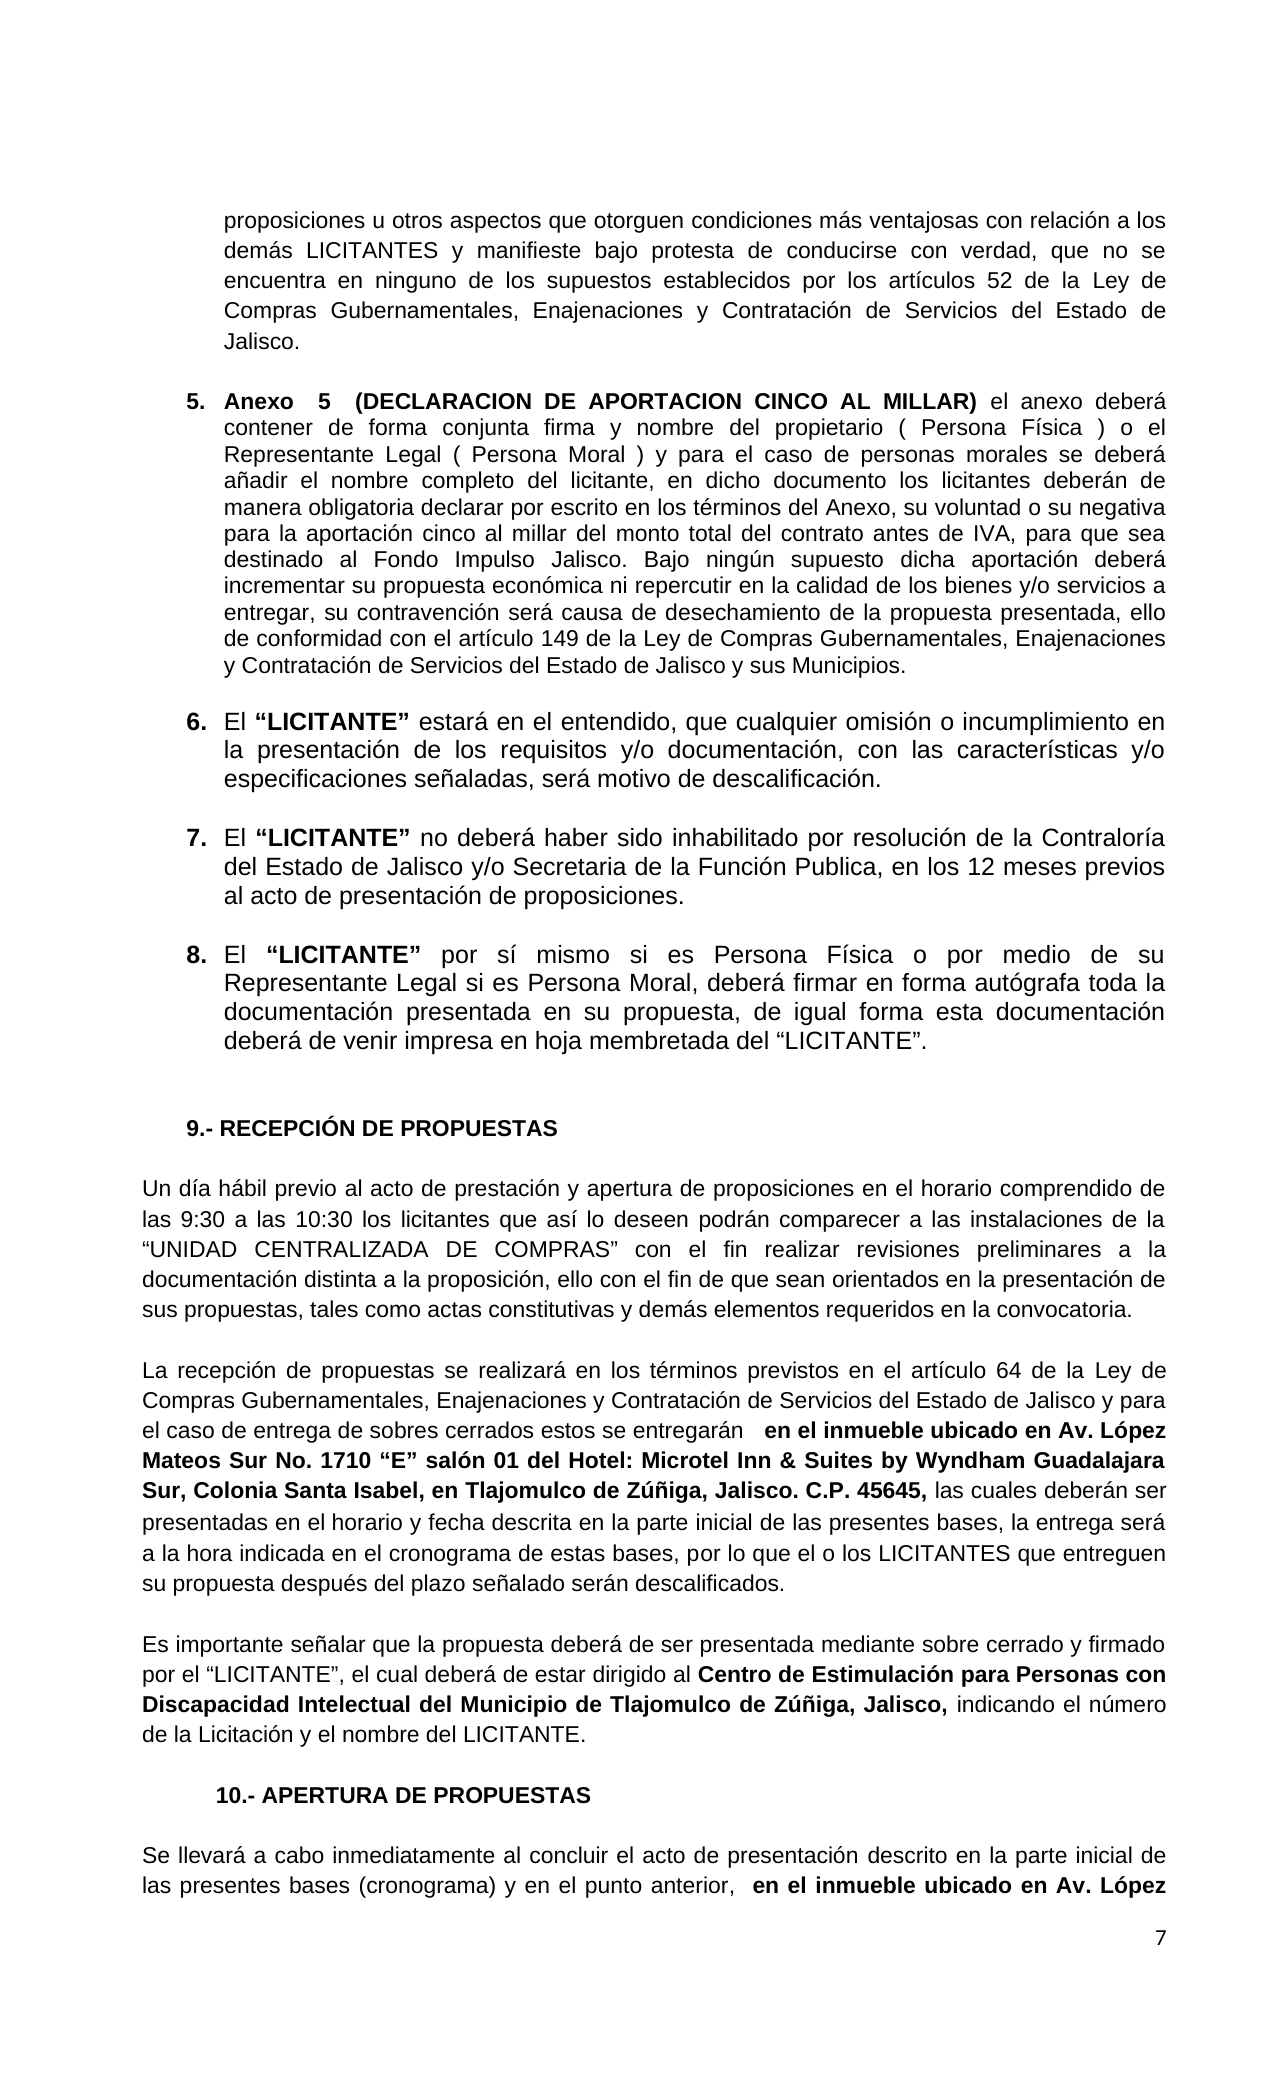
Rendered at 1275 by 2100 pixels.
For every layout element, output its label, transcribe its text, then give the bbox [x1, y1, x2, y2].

list Anexo 5 (DECLARACION DE APORTACION CINCO AL MILLAR) el anexo deberá contener de forma conjunta firma y nombre del propietario ( Persona Física ) o el Representante Legal ( Persona Moral ) y para el caso de personas morales se deberá añadir el nombre completo del licitante, en dicho documento los licitantes deberán de manera obligatoria declarar por escrito en los términos del Anexo, su voluntad o su negativa para la aportación cinco al millar del monto total del contrato antes de IVA, para que sea destinado al Fondo Impulso Jalisco. Bajo ningún supuesto dicha aportación deberá incrementar su propuesta económica ni repercutir en la calidad de los bienes y/o servicios a entregar, su contravención será causa de desechamiento de la propuesta presentada, ello de conformidad con el artículo 149 de la Ley de Compras Gubernamentales, Enajenaciones y Contratación de Servicios del Estado de Jalisco y sus Municipios. [186, 388, 1167, 678]
list El “LICITANTE” no deberá haber sido inhabilitado por resolución de la Contraloría del Estado de Jalisco y/o Secretaria de la Función Publica, en los 12 meses previos al acto de presentación de proposiciones. [186, 823, 1167, 909]
text 10.- APERTURA DE PROPUESTAS [142, 1782, 1167, 1808]
text 9.- RECEPCIÓN DE PROPUESTAS [142, 1115, 1167, 1141]
text La recepción de propuestas se realizará en los términos previstos en el artículo 64 de la Ley de Compras Gubernamentales, Enajenaciones y Contratación de Servicios del Estado de Jalisco y para el caso de entrega de sobres cerrados estos se entregarán en el inmueble ubicado en Av. López Mateos Sur No. 1710 “E” salón 01 del Hotel: Microtel Inn & Suites by Wyndham Guadalajara Sur, Colonia Santa Isabel, en Tlajomulco de Zúñiga, Jalisco. C.P. 45645, las cuales deberán ser presentadas en el horario y fecha descrita en la parte inicial de las presentes bases, la entrega será a la hora indicada en el cronograma de estas bases, por lo que el o los LICITANTES que entreguen su propuesta después del plazo señalado serán descalificados. [142, 1357, 1167, 1596]
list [186, 207, 1167, 354]
text Es importante señalar que la propuesta deberá de ser presentada mediante sobre cerrado y firmado por el “LICITANTE”, el cual deberá de estar dirigido al Centro de Estimulación para Personas con Discapacidad Intelectual del Municipio de Tlajomulco de Zúñiga, Jalisco, indicando el número de la Licitación y el nombre del LICITANTE. [142, 1631, 1167, 1747]
list El “LICITANTE” por sí mismo si es Persona Física o por medio de su Representante Legal si es Persona Moral, deberá firmar en forma autógrafa toda la documentación presentada en su propuesta, de igual forma esta documentación deberá de venir impresa en hoja membretada del “LICITANTE”. [186, 939, 1167, 1054]
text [142, 1842, 1167, 1898]
text Un día hábil previo al acto de prestación y apertura de proposiciones en el horario comprendido de las 9:30 a las 10:30 los licitantes que así lo deseen podrán comparecer a las instalaciones de la “UNIDAD CENTRALIZADA DE COMPRAS” con el fin realizar revisiones preliminares a la documentación distinta a la proposición, ello con el fin de que sean orientados en la presentación de sus propuestas, tales como actas constitutivas y demás elementos requeridos en la convocatoria. [142, 1175, 1167, 1323]
list El “LICITANTE” estará en el entendido, que cualquier omisión o incumplimiento en la presentación de los requisitos y/o documentación, con las características y/o especificaciones señaladas, será motivo de descalificación. [186, 707, 1167, 793]
